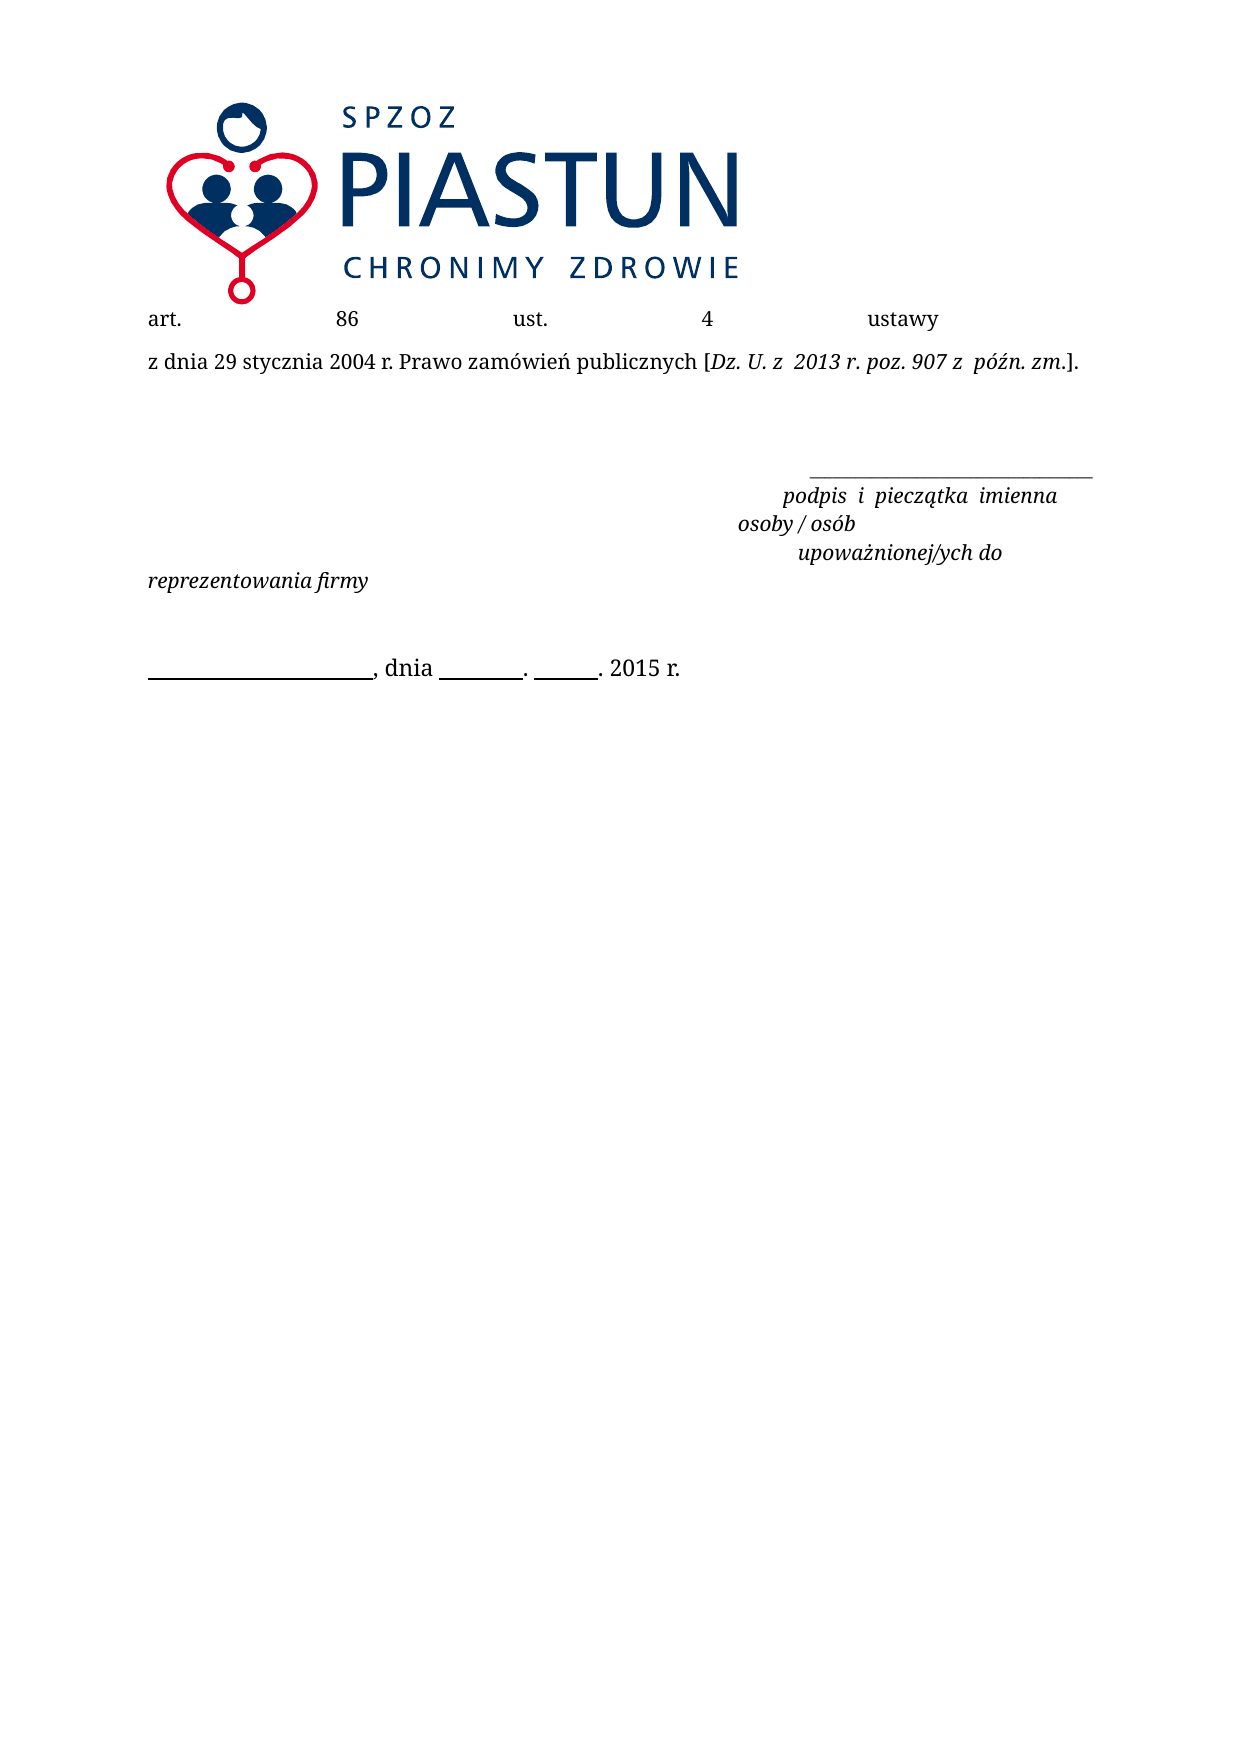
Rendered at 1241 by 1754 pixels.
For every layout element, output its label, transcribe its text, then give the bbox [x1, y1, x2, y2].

text , dnia . . 2015 r. [148, 651, 1093, 683]
text _____________________________________ [148, 458, 1093, 481]
text podpis i pieczątka imienna osoby / osób [738, 481, 1093, 538]
text upoważnionej/ych do reprezentowania firmy [148, 538, 1093, 594]
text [148, 304, 1093, 376]
